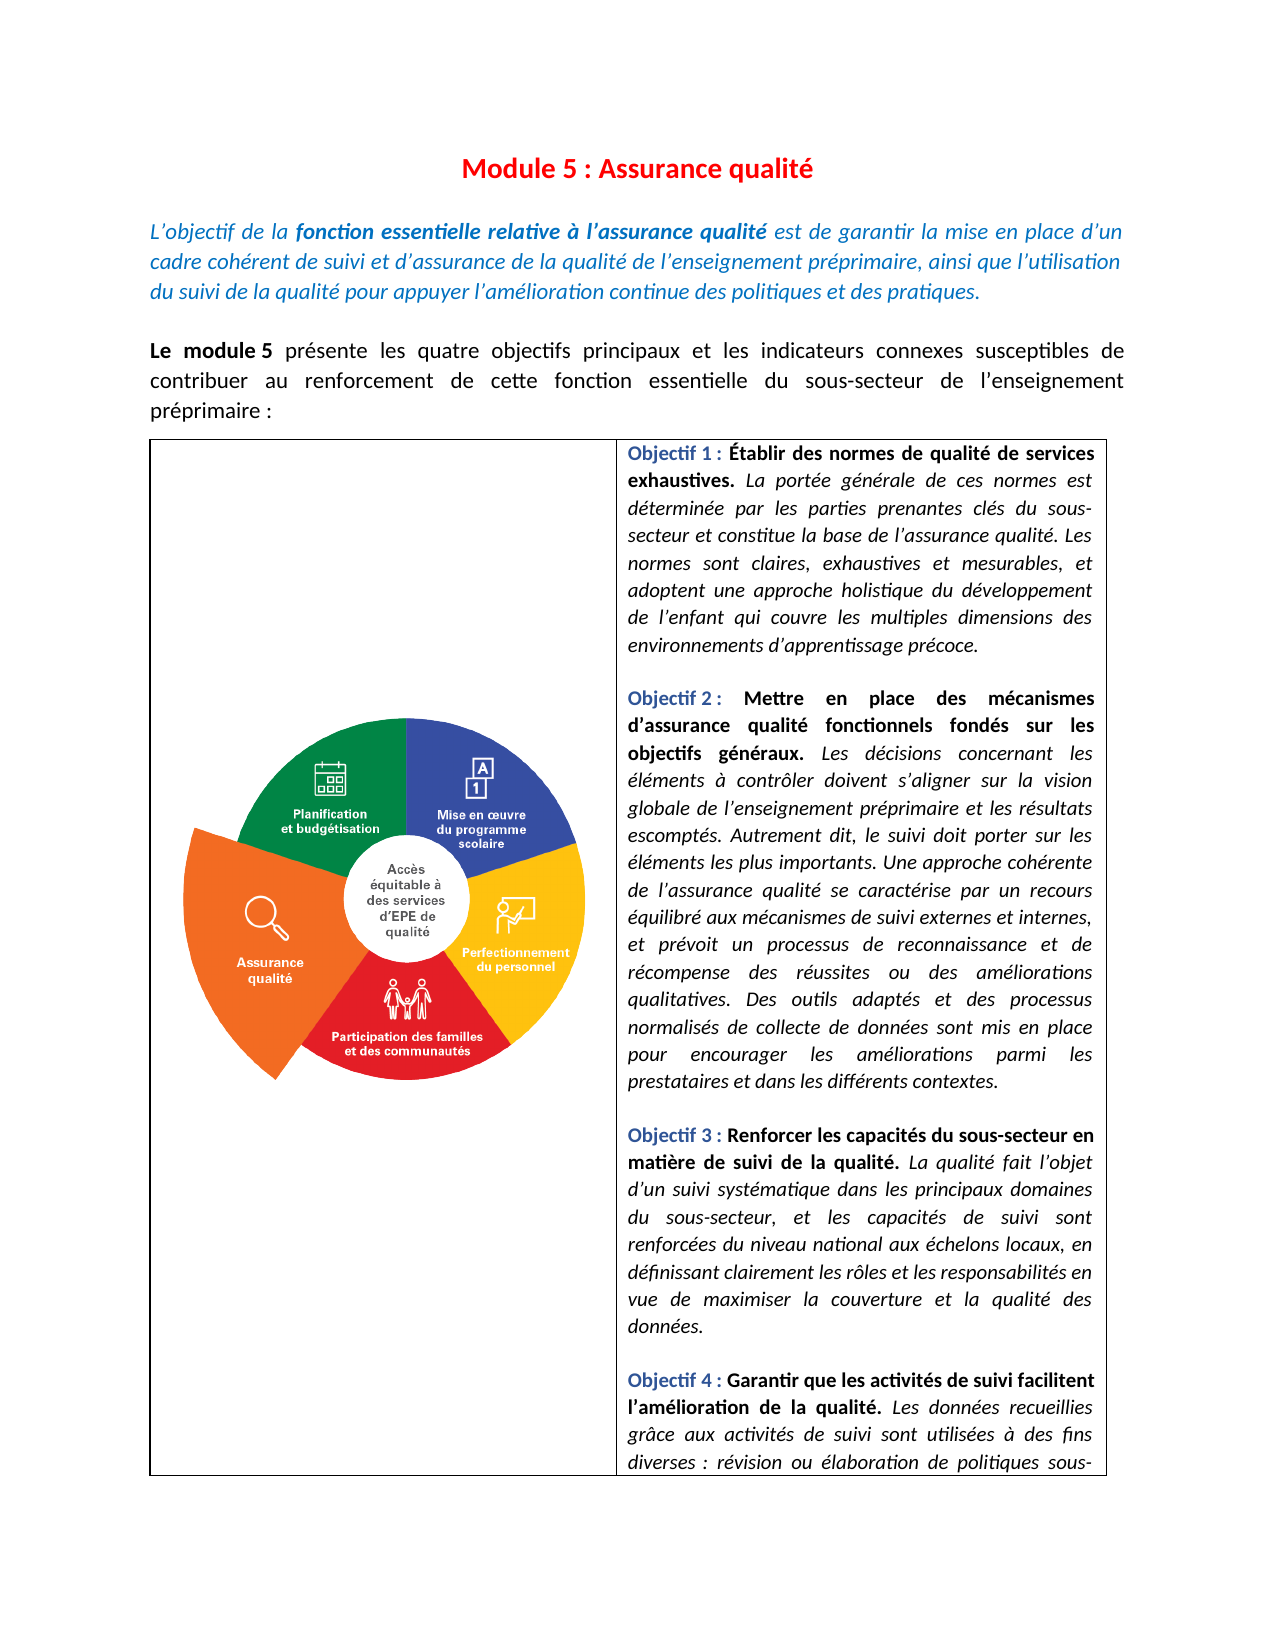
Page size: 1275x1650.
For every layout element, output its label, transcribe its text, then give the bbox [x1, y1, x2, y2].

picture [177, 702, 606, 1108]
table_header [151, 440, 616, 1474]
text L’objectif de la fonction essentielle relative à l’assurance qualité est de garantir la mise en place d’un cadre cohérent de suivi et d’assurance de la qualité de l’enseignement préprimaire, ainsi que l’utilisation du suivi de la qualité pour appuyer l’amélioration continue des politiques et des pratiques. [150, 217, 1125, 305]
text Module 5 : Assurance qualité [150, 150, 1125, 186]
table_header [617, 440, 1106, 1474]
text Le module 5 présente les quatre objectifs principaux et les indicateurs connexes susceptibles de contribuer au renforcement de cette fonction essentielle du sous-secteur de l’enseignement préprimaire : [150, 336, 1125, 424]
